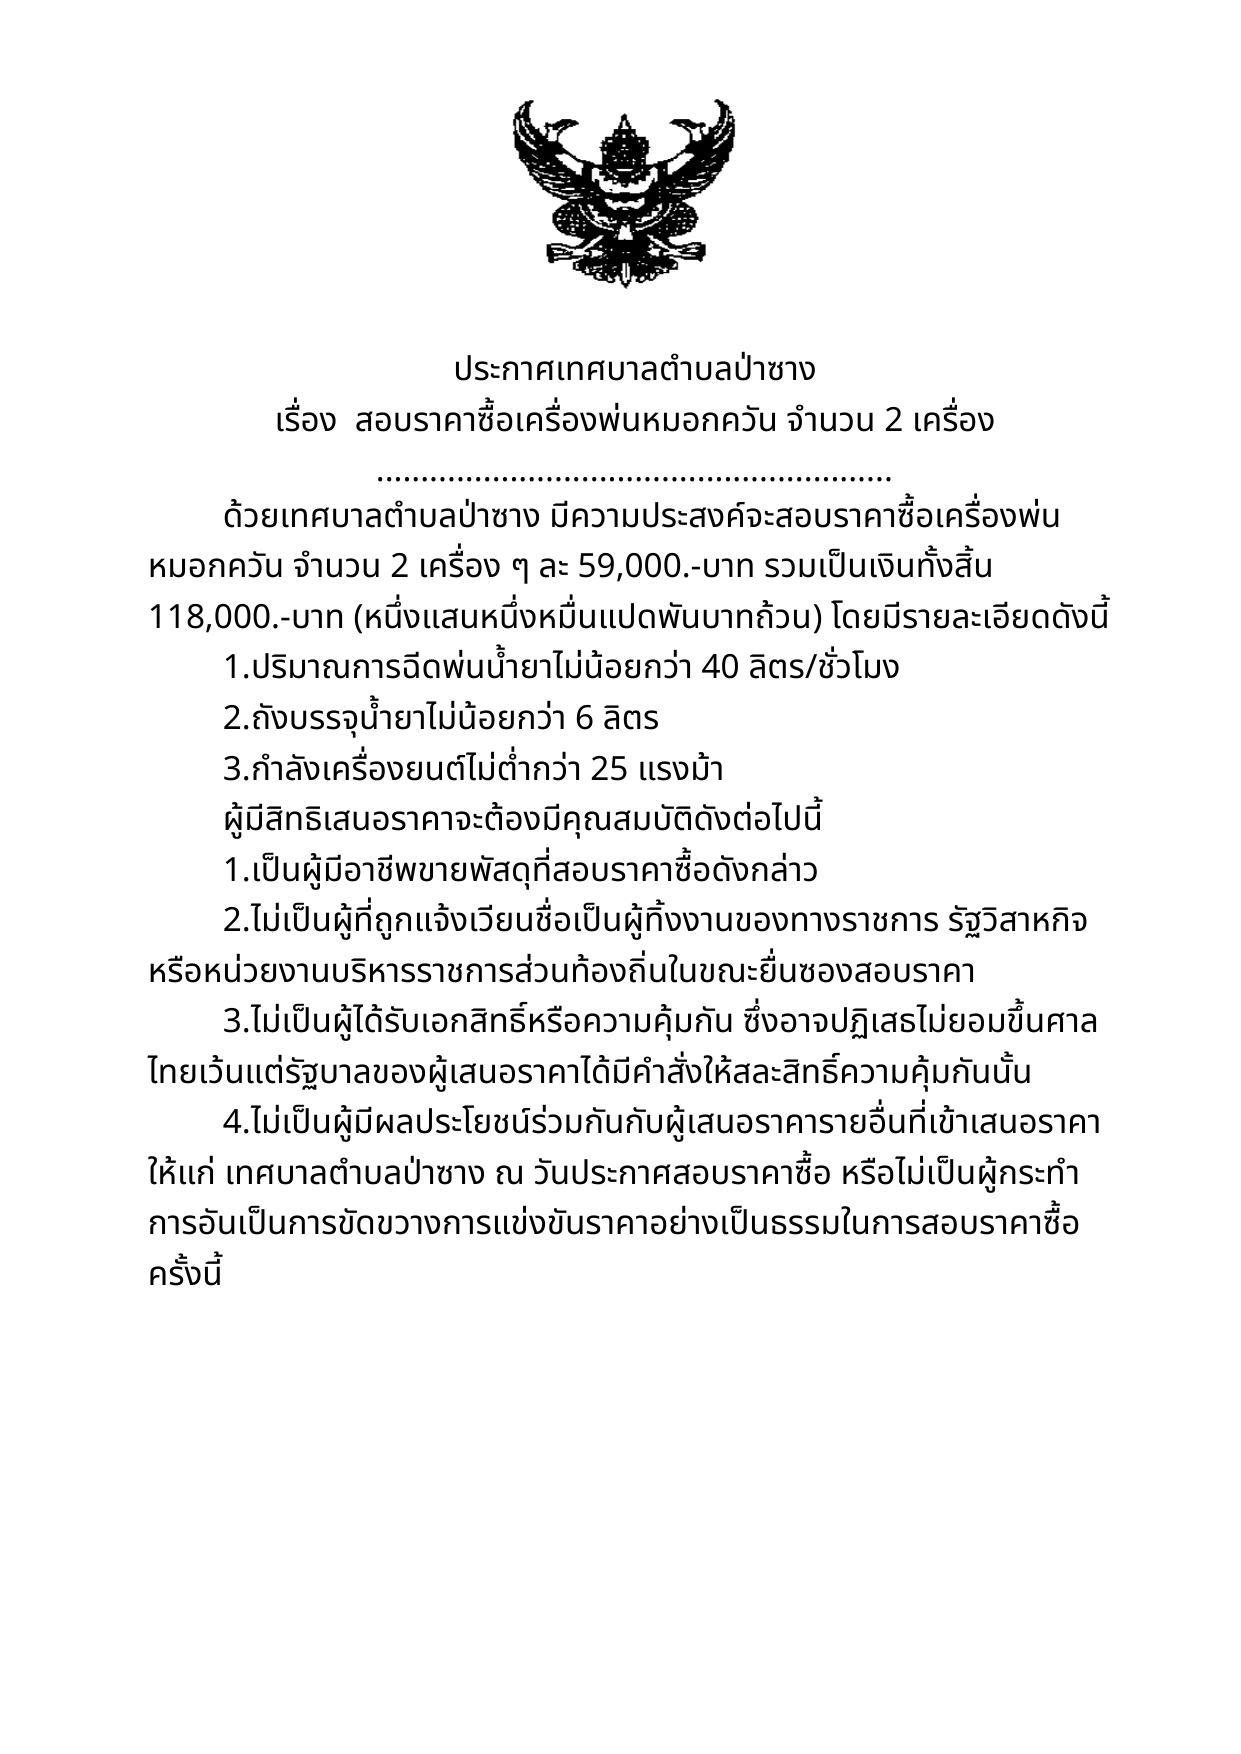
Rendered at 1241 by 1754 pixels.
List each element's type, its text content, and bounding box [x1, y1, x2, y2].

text ประกาศเทศบาลตำบลป่าซาง [148, 345, 1122, 396]
text ด้วยเทศบาลตำบลป่าซาง มีความประสงค์จะสอบราคาซื้อเครื่องพ่นหมอกควัน จำนวน 2 เครื่อง ๆ ละ 59,000.-บาท รวมเป็นเงินทั้งสิ้น 118,000.-บาท (หนึ่งแสนหนึ่งหมื่นแปดพันบาทถ้วน) โดยมีรายละเอียดดังนี้ [148, 492, 1122, 643]
text 3.กำลังเครื่องยนต์ไม่ต่ำกว่า 25 แรงม้า [148, 744, 1122, 795]
text .......................................................... [148, 446, 1122, 492]
picture [509, 97, 738, 292]
text 4.ไม่เป็นผู้มีผลประโยชน์ร่วมกันกับผู้เสนอราคารายอื่นที่เข้าเสนอราคาให้แก่ เทศบาลตำบลป่าซาง ณ วันประกาศสอบราคาซื้อ หรือไม่เป็นผู้กระทำการอันเป็นการขัดขวางการแข่งขันราคาอย่างเป็นธรรมในการสอบราคาซื้อครั้งนี้ [148, 1098, 1122, 1300]
text 2.ถังบรรจุน้ำยาไม่น้อยกว่า 6 ลิตร [148, 694, 1122, 744]
text 1.ปริมาณการฉีดพ่นน้ำยาไม่น้อยกว่า 40 ลิตร/ชั่วโมง [148, 643, 1122, 694]
text 2.ไม่เป็นผู้ที่ถูกแจ้งเวียนชื่อเป็นผู้ทิ้งงานของทางราชการ รัฐวิสาหกิจ หรือหน่วยงานบริหารราชการส่วนท้องถิ่นในขณะยื่นซองสอบราคา [148, 896, 1122, 997]
text 1.เป็นผู้มีอาชีพขายพัสดุที่สอบราคาซื้อดังกล่าว [148, 846, 1122, 896]
text 3.ไม่เป็นผู้ได้รับเอกสิทธิ์หรือความคุ้มกัน ซึ่งอาจปฏิเสธไม่ยอมขึ้นศาลไทยเว้นแต่รัฐบาลของผู้เสนอราคาได้มีคำสั่งให้สละสิทธิ์ความคุ้มกันนั้น [148, 997, 1122, 1098]
text เรื่อง สอบราคาซื้อเครื่องพ่นหมอกควัน จำนวน 2 เครื่อง [148, 396, 1122, 446]
text ผู้มีสิทธิเสนอราคาจะต้องมีคุณสมบัติดังต่อไปนี้ [148, 795, 1122, 846]
